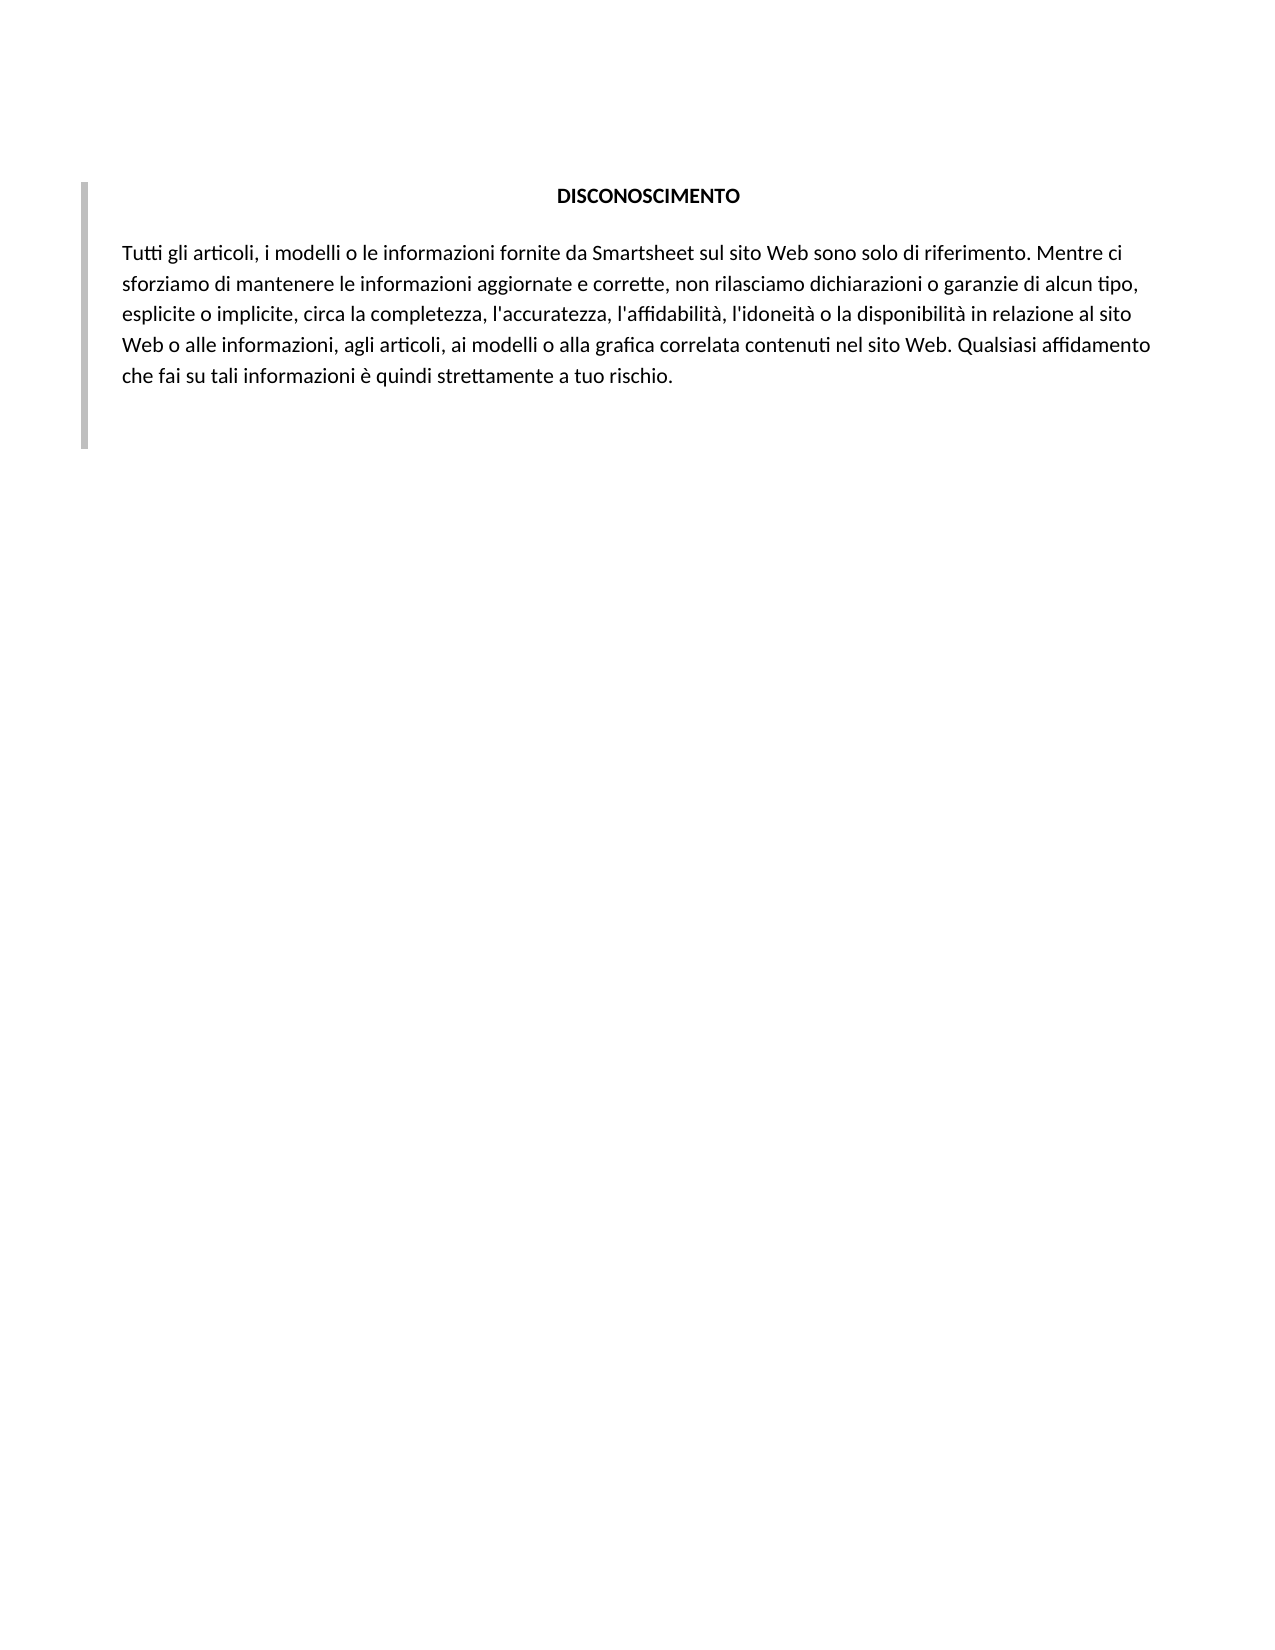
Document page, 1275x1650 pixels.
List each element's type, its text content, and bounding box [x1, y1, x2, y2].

table_header DISCONOSCIMENTO Tutti gli articoli, i modelli o le informazioni fornite da Smartsheet sul sito Web sono solo di riferimento. Mentre ci sforziamo di mantenere le informazioni aggiornate e corrette, non rilasciamo dichiarazioni o garanzie di alcun tipo, esplicite o implicite, circa la completezza, l'accuratezza, l'affidabilità, l'idoneità o la disponibilità in relazione al sito Web o alle informazioni, agli articoli, ai modelli o alla grafica correlata contenuti nel sito Web. Qualsiasi affidamento che fai su tali informazioni è quindi strettamente a tuo rischio. [88, 182, 1187, 449]
